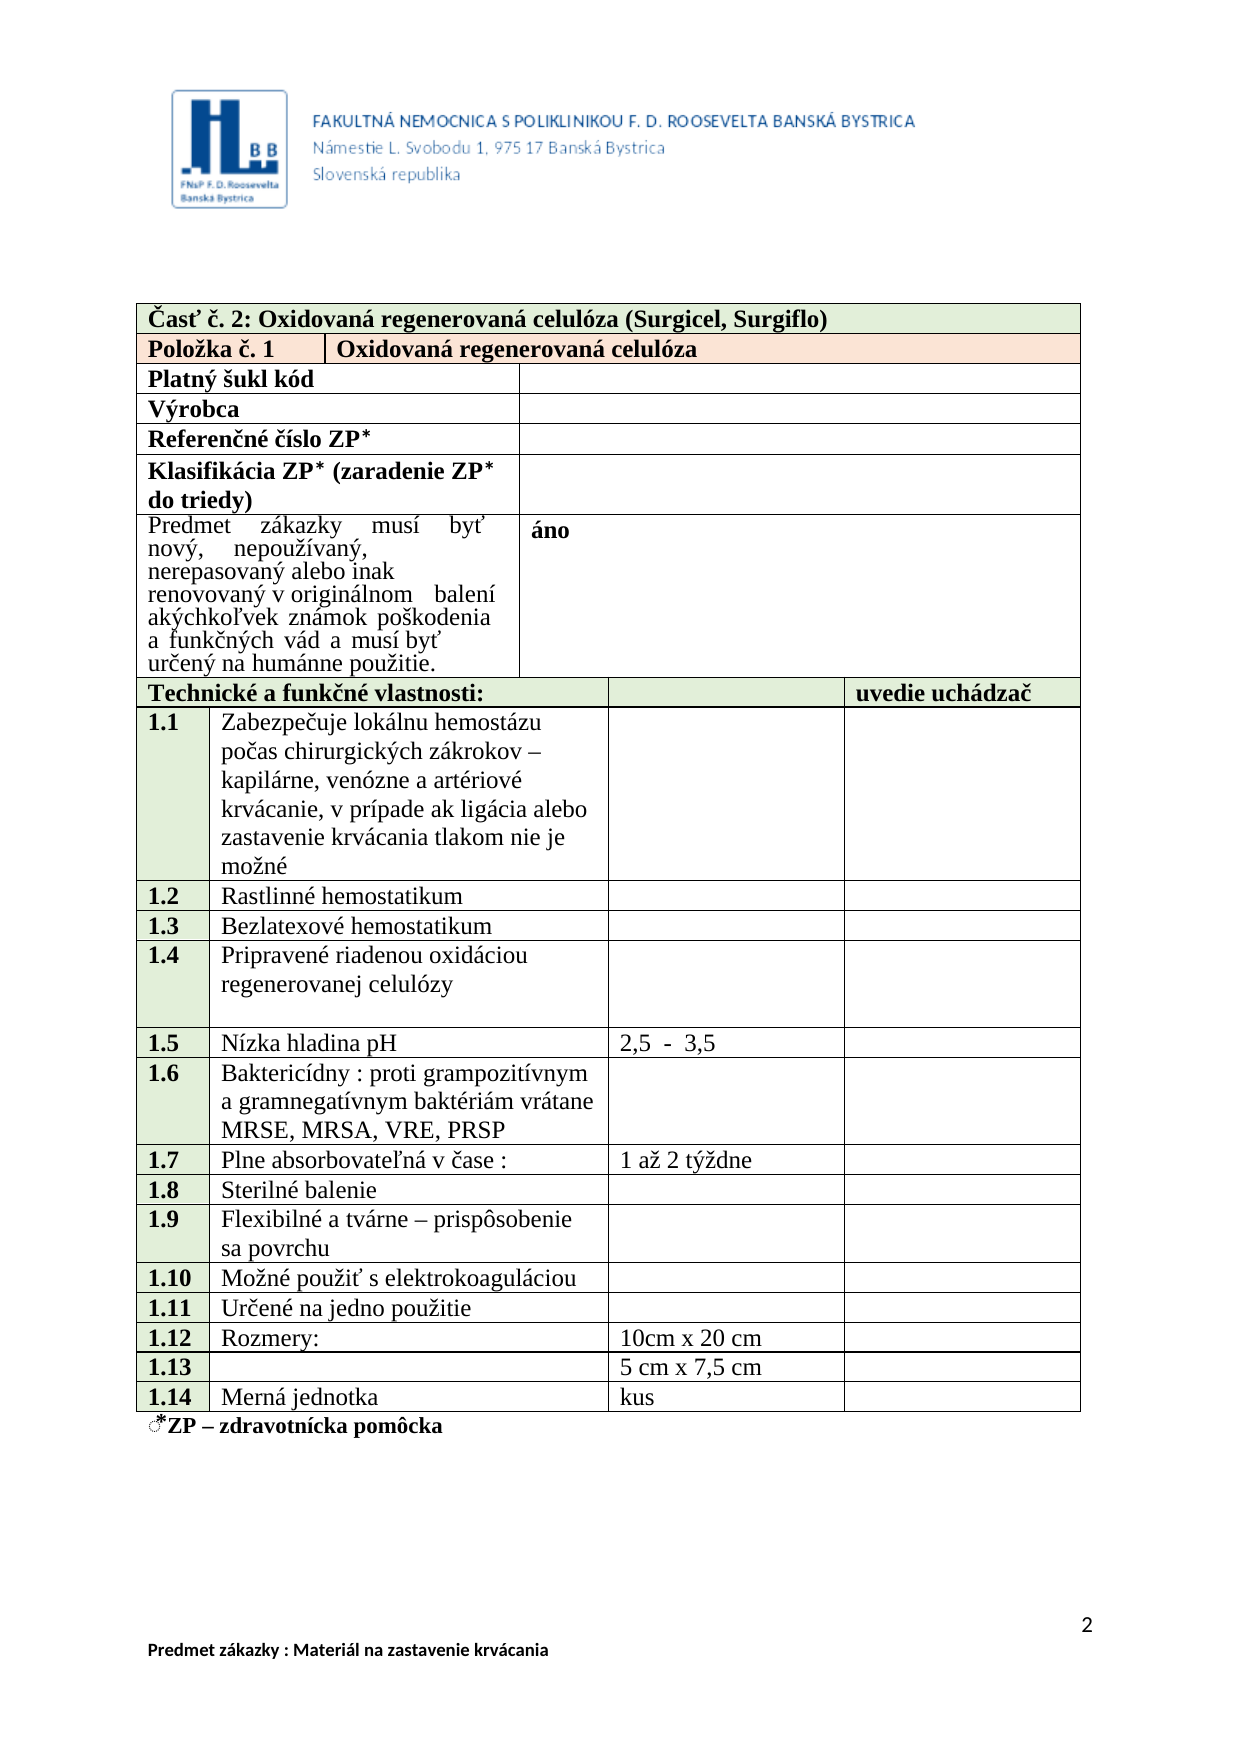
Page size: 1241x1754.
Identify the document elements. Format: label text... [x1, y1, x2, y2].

table_cell Pripravené riadenou oxidáciou regenerovanej celulózy [210, 941, 608, 1027]
table_cell [520, 364, 1080, 393]
table_cell [845, 1028, 1080, 1057]
table_cell 1.14 [137, 1382, 209, 1411]
table_cell 1.11 [137, 1293, 209, 1322]
table_cell Položka č. 1 [137, 334, 324, 363]
table_cell 1.12 [137, 1323, 209, 1351]
table_cell 1 až 2 týždne [609, 1145, 844, 1174]
table_cell [520, 424, 1080, 454]
table_cell Nízka hladina pH [210, 1028, 608, 1057]
table_cell [609, 1263, 844, 1292]
table_cell áno [520, 515, 1080, 677]
table_cell [845, 1145, 1080, 1174]
table_cell [845, 1293, 1080, 1322]
table_cell Flexibilné a tvárne – prispôsobenie sa povrchu [210, 1205, 608, 1262]
table_cell [845, 1323, 1080, 1351]
table_cell 1.1 [137, 708, 209, 880]
table_cell [845, 1382, 1080, 1411]
table_cell [845, 1058, 1080, 1144]
table_cell [210, 1353, 608, 1381]
table_cell [609, 1175, 844, 1203]
table_cell Merná jednotka [210, 1382, 608, 1411]
table_cell Klasifikácia ZP* (zaradenie ZP* do triedy) [137, 455, 519, 514]
table_cell 1.4 [137, 941, 209, 1027]
table_cell [609, 1058, 844, 1144]
table_cell 1.6 [137, 1058, 209, 1144]
table_cell 10cm x 20 cm [609, 1323, 844, 1351]
table_cell uvedie uchádzač [845, 678, 1080, 706]
table_cell Predmet zákazky musí byť nový, nepoužívaný, nerepasovaný alebo inak renovovaný v originálnom balení akýchkoľvek známok poškodenia a funkčných vád a musí byť určený na humánne použitie. [137, 515, 519, 677]
table_cell Výrobca [137, 394, 519, 422]
table_cell 1.3 [137, 911, 209, 939]
table_cell [845, 881, 1080, 910]
table_cell [520, 455, 1080, 514]
table_cell [609, 1205, 844, 1262]
table_cell Plne absorbovateľná v čase : [210, 1145, 608, 1174]
table_cell Určené na jedno použitie [210, 1293, 608, 1322]
table_cell 1.5 [137, 1028, 209, 1057]
table_cell Rastlinné hemostatikum [210, 881, 608, 910]
table_cell [845, 1205, 1080, 1262]
table_cell Bezlatexové hemostatikum [210, 911, 608, 939]
table_cell [609, 708, 844, 880]
table_cell 2,5 - 3,5 [609, 1028, 844, 1057]
table_cell [609, 881, 844, 910]
table_header Časť č. 2: Oxidovaná regenerovaná celulóza (Surgicel, Surgiflo) [137, 304, 1080, 333]
table_cell [609, 678, 844, 706]
table_cell [609, 941, 844, 1027]
table_cell [520, 394, 1080, 422]
table_cell 5 cm x 7,5 cm [609, 1353, 844, 1381]
table_cell 1.2 [137, 881, 209, 910]
table_cell Baktericídny : proti grampozitívnym a gramnegatívnym baktériám vrátane MRSE, MRSA, VRE, PRSP [210, 1058, 608, 1144]
text ⃰ ZP – zdravotnícka pomôcka [148, 1412, 1093, 1438]
table_cell 1.13 [137, 1353, 209, 1381]
table_cell Technické a funkčné vlastnosti: [137, 678, 608, 706]
table_cell [609, 1293, 844, 1322]
table_cell 1.9 [137, 1205, 209, 1262]
table_cell [845, 708, 1080, 880]
table_cell Rozmery: [210, 1323, 608, 1351]
table_cell Platný šukl kód [137, 364, 519, 393]
table_cell [845, 911, 1080, 939]
table_cell 1.8 [137, 1175, 209, 1203]
table_cell 1.7 [137, 1145, 209, 1174]
table_cell [845, 1175, 1080, 1203]
table_cell Zabezpečuje lokálnu hemostázu počas chirurgických zákrokov – kapilárne, venózne a artériové krvácanie, v prípade ak ligácia alebo zastavenie krvácania tlakom nie je možné [210, 708, 608, 880]
table_cell [845, 1353, 1080, 1381]
table_cell Sterilné balenie [210, 1175, 608, 1203]
table_cell [609, 911, 844, 939]
table_cell Referenčné číslo ZP* [137, 424, 519, 454]
table_cell Oxidovaná regenerovaná celulóza [326, 334, 1080, 363]
table_cell [845, 941, 1080, 1027]
table_cell [845, 1263, 1080, 1292]
table_cell kus [609, 1382, 844, 1411]
table_cell 1.10 [137, 1263, 209, 1292]
table_cell Možné použiť s elektrokoaguláciou [210, 1263, 608, 1292]
